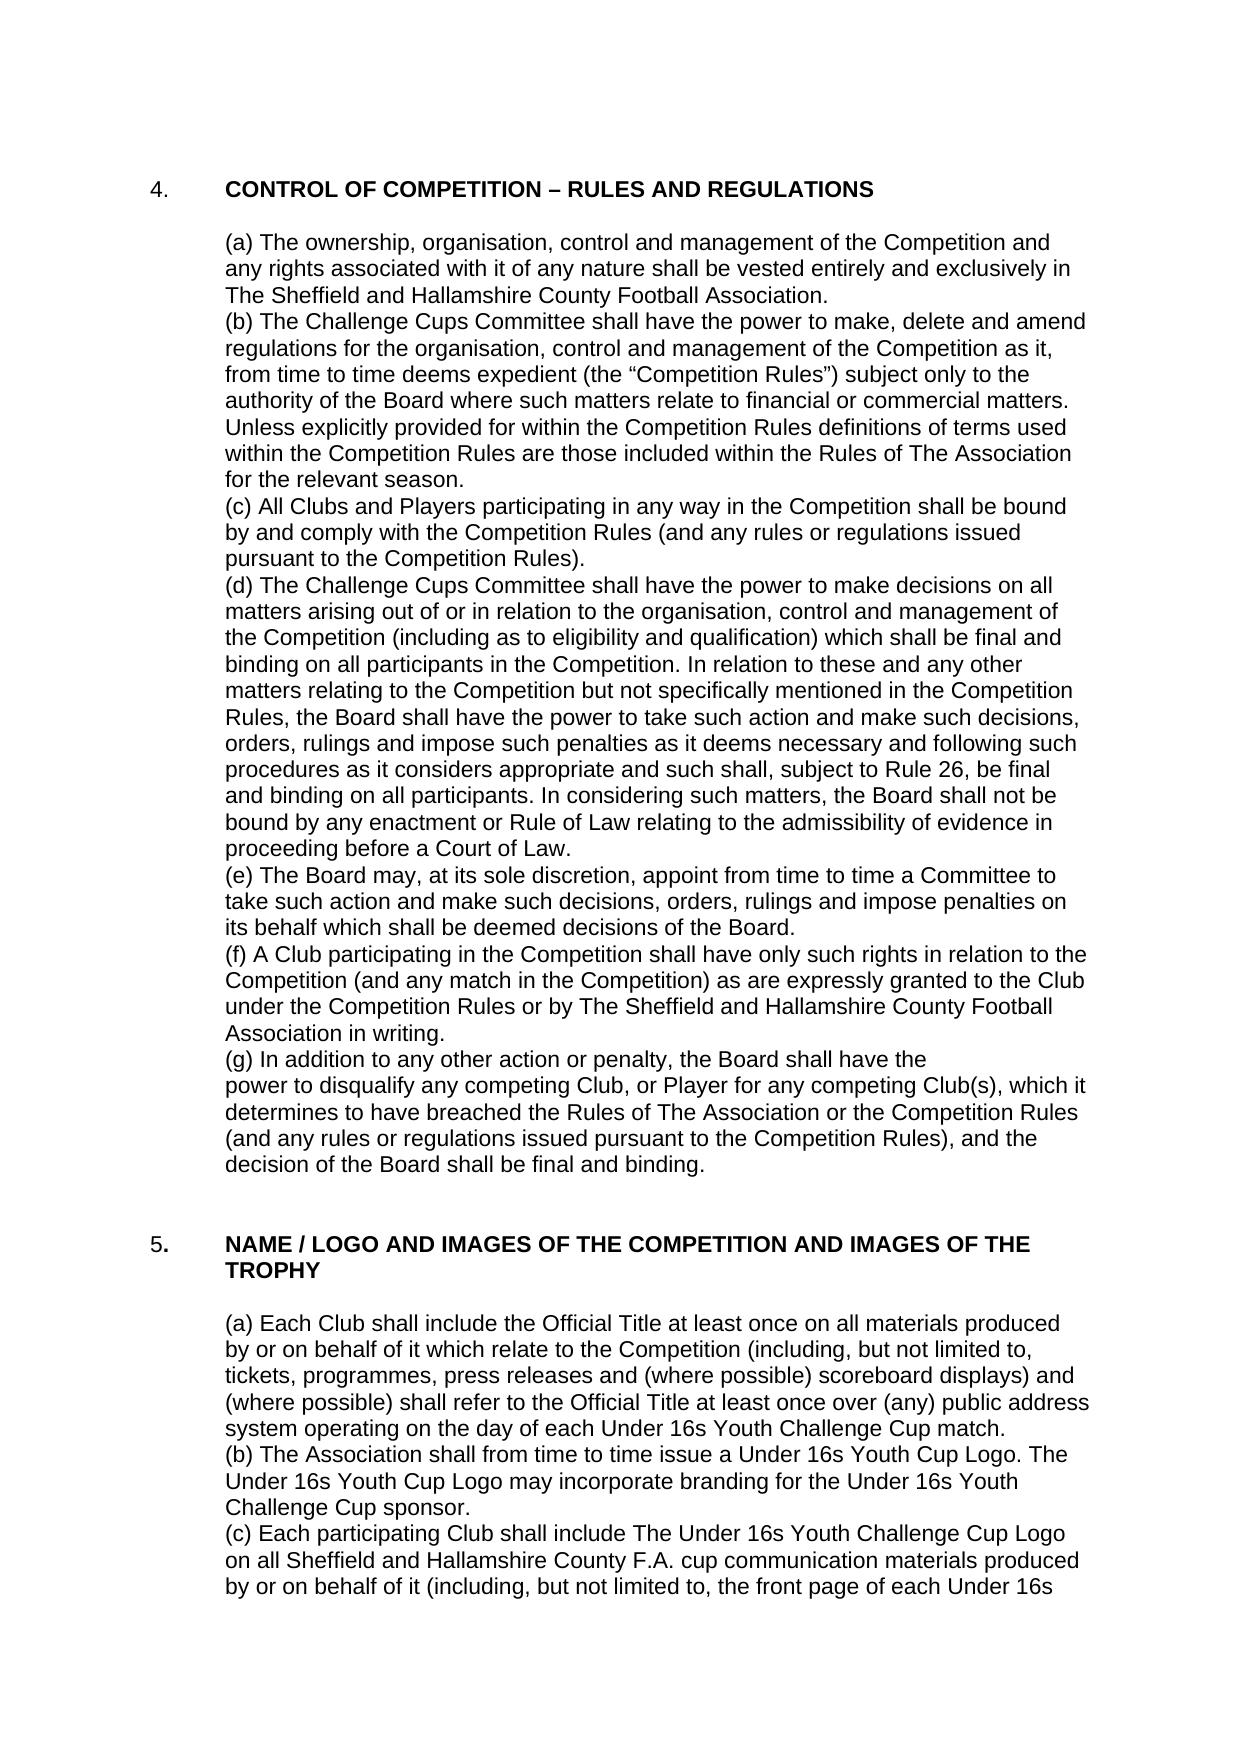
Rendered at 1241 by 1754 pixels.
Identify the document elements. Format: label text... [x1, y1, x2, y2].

text determines to have breached the Rules of The Association or the Competition Rules (and any rules or regulations issued pursuant to the Competition Rules), and the decision of the Board shall be final and binding. [225, 1099, 1090, 1178]
text (e) The Board may, at its sole discretion, appoint from time to time a Committee to take such action and make such decisions, orders, rulings and impose penalties on its behalf which shall be deemed decisions of the Board. [225, 862, 1090, 941]
text (b) The Association shall from time to time issue a Under 16s Youth Cup Logo. The Under 16s Youth Cup Logo may incorporate branding for the Under 16s Youth Challenge Cup sponsor. [225, 1441, 1090, 1520]
text (f) A Club participating in the Competition shall have only such rights in relation to the [225, 941, 1090, 967]
text Competition (and any match in the Competition) as are expressly granted to the Club under the Competition Rules or by The Sheffield and Hallamshire County Football Association in writing. [225, 967, 1090, 1046]
text (g) In addition to any other action or penalty, the Board shall have the [225, 1046, 1090, 1072]
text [225, 1520, 1090, 1599]
text 4. CONTROL OF COMPETITION – RULES AND REGULATIONS [150, 176, 1090, 203]
text (d) The Challenge Cups Committee shall have the power to make decisions on all matters arising out of or in relation to the organisation, control and management of the Competition (including as to eligibility and qualification) which shall be final and binding on all participants in the Competition. In relation to these and any other matters relating to the Competition but not specifically mentioned in the Competition Rules, the Board shall have the power to take such action and make such decisions, orders, rulings and impose such penalties as it deems necessary and following such procedures as it considers appropriate and such shall, subject to Rule 26, be final and binding on all participants. In considering such matters, the Board shall not be bound by any enactment or Rule of Law relating to the admissibility of evidence in proceeding before a Court of Law. [225, 572, 1090, 862]
text (a) The ownership, organisation, control and management of the Competition and any rights associated with it of any nature shall be vested entirely and exclusively in The Sheffield and Hallamshire County Football Association. [225, 229, 1090, 308]
text (c) All Clubs and Players participating in any way in the Competition shall be bound by and comply with the Competition Rules (and any rules or regulations issued pursuant to the Competition Rules). [225, 493, 1090, 572]
text power to disqualify any competing Club, or Player for any competing Club(s), which it [225, 1072, 1090, 1099]
text (a) Each Club shall include the Official Title at least once on all materials produced by or on behalf of it which relate to the Competition (including, but not limited to, tickets, programmes, press releases and (where possible) scoreboard displays) and (where possible) shall refer to the Official Title at least once over (any) public address system operating on the day of each Under 16s Youth Challenge Cup match. [225, 1309, 1090, 1441]
text 5. NAME / LOGO AND IMAGES OF THE COMPETITION AND IMAGES OF THE TROPHY [150, 1231, 1090, 1283]
text (b) The Challenge Cups Committee shall have the power to make, delete and amend regulations for the organisation, control and management of the Competition as it, from time to time deems expedient (the “Competition Rules”) subject only to the authority of the Board where such matters relate to financial or commercial matters. Unless explicitly provided for within the Competition Rules definitions of terms used within the Competition Rules are those included within the Rules of The Association for the relevant season. [225, 308, 1090, 493]
